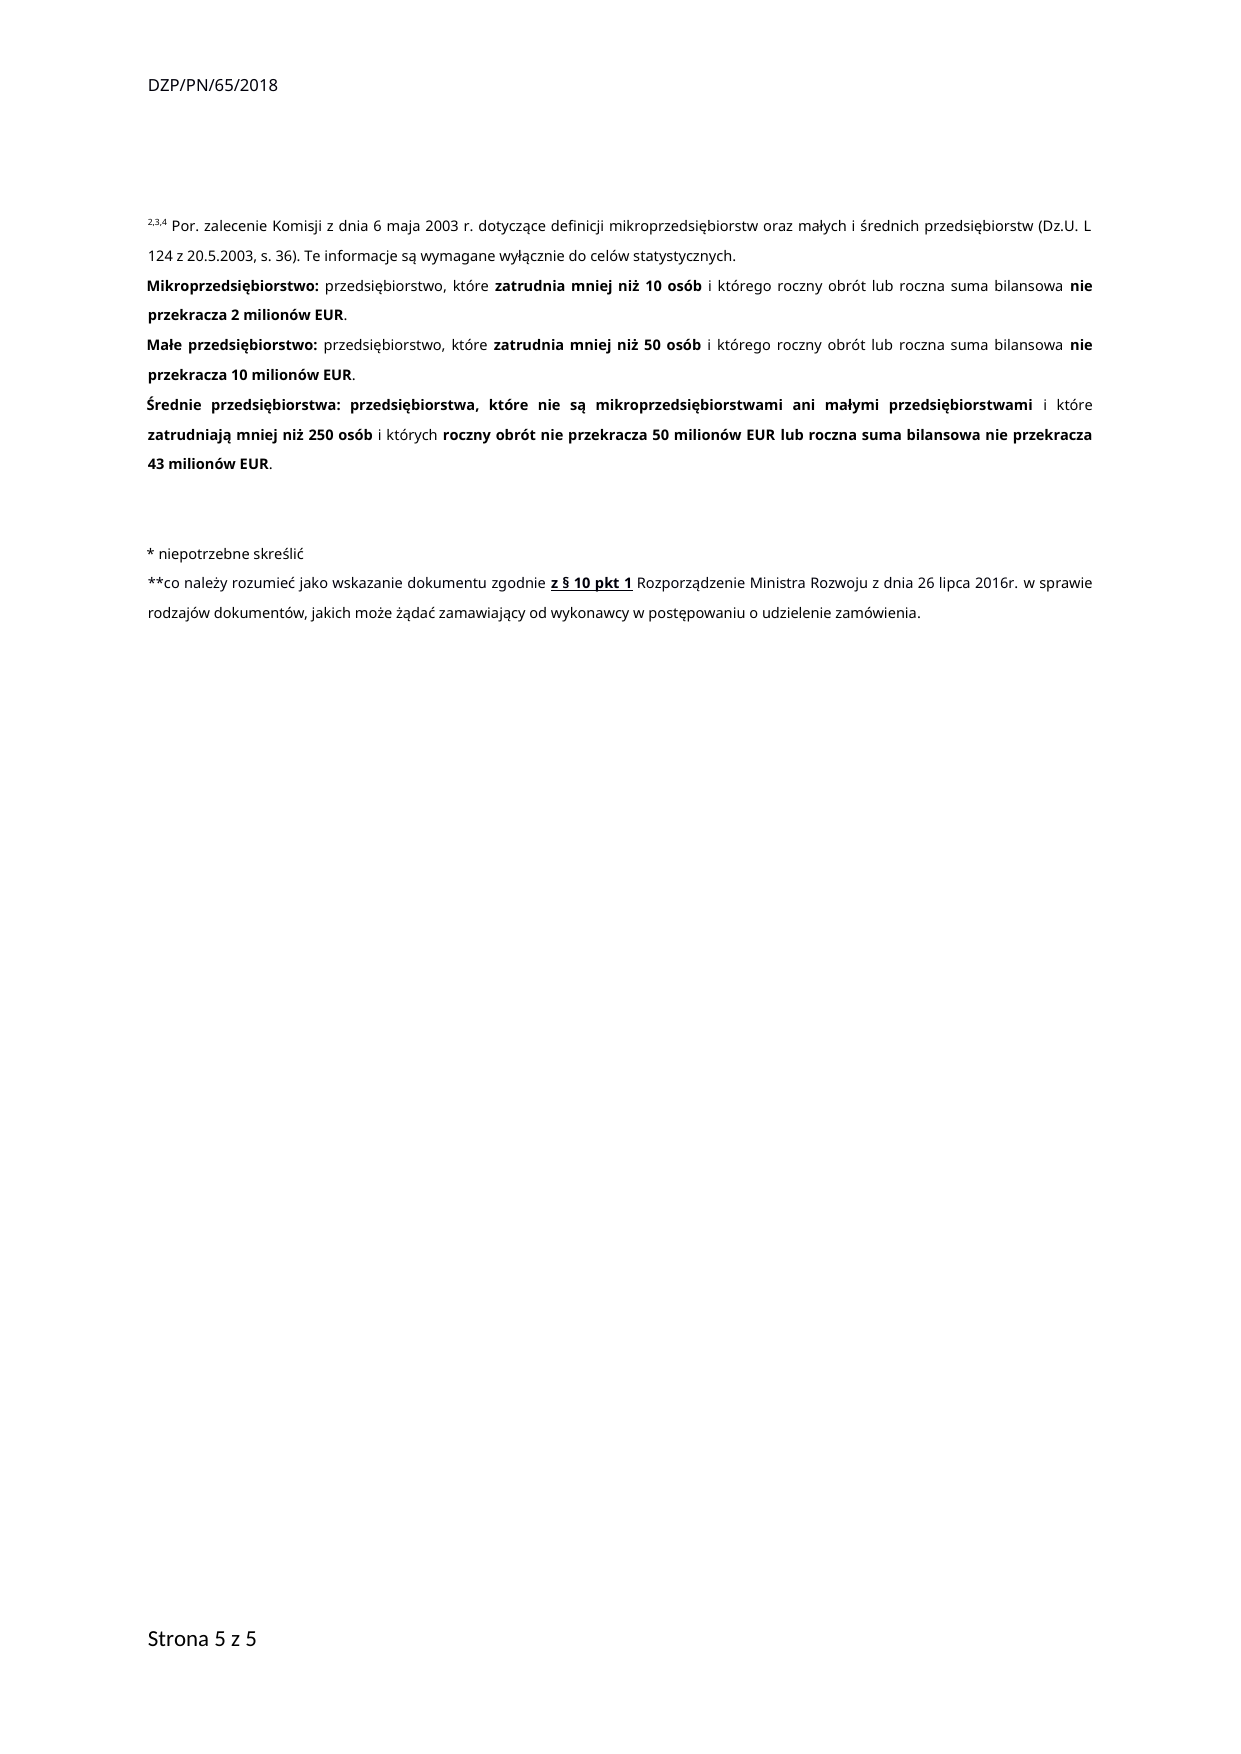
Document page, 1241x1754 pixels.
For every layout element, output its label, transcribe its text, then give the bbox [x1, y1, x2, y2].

text * niepotrzebne skreślić [146, 543, 1093, 563]
text Małe przedsiębiorstwo: przedsiębiorstwo, które zatrudnia mniej niż 50 osób i którego roczny obrót lub roczna suma bilansowa nie przekracza 10 milionów EUR. [146, 335, 1093, 384]
text Średnie przedsiębiorstwa: przedsiębiorstwa, które nie są mikroprzedsiębiorstwami ani małymi przedsiębiorstwami i które zatrudniają mniej niż 250 osób i których roczny obrót nie przekracza 50 milionów EUR lub roczna suma bilansowa nie przekracza 43 milionów EUR. [146, 394, 1093, 474]
text Mikroprzedsiębiorstwo: przedsiębiorstwo, które zatrudnia mniej niż 10 osób i którego roczny obrót lub roczna suma bilansowa nie przekracza 2 milionów EUR. [146, 275, 1093, 325]
text **co należy rozumieć jako wskazanie dokumentu zgodnie z § 10 pkt 1 Rozporządzenie Ministra Rozwoju z dnia 26 lipca 2016r. w sprawie rodzajów dokumentów, jakich może żądać zamawiający od wykonawcy w postępowaniu o udzielenie zamówienia. [148, 573, 1093, 623]
text 2,3,4 Por. zalecenie Komisji z dnia 6 maja 2003 r. dotyczące definicji mikroprzedsiębiorstw oraz małych i średnich przedsiębiorstw (Dz.U. L 124 z 20.5.2003, s. 36). Te informacje są wymagane wyłącznie do celów statystycznych. [148, 216, 1093, 265]
